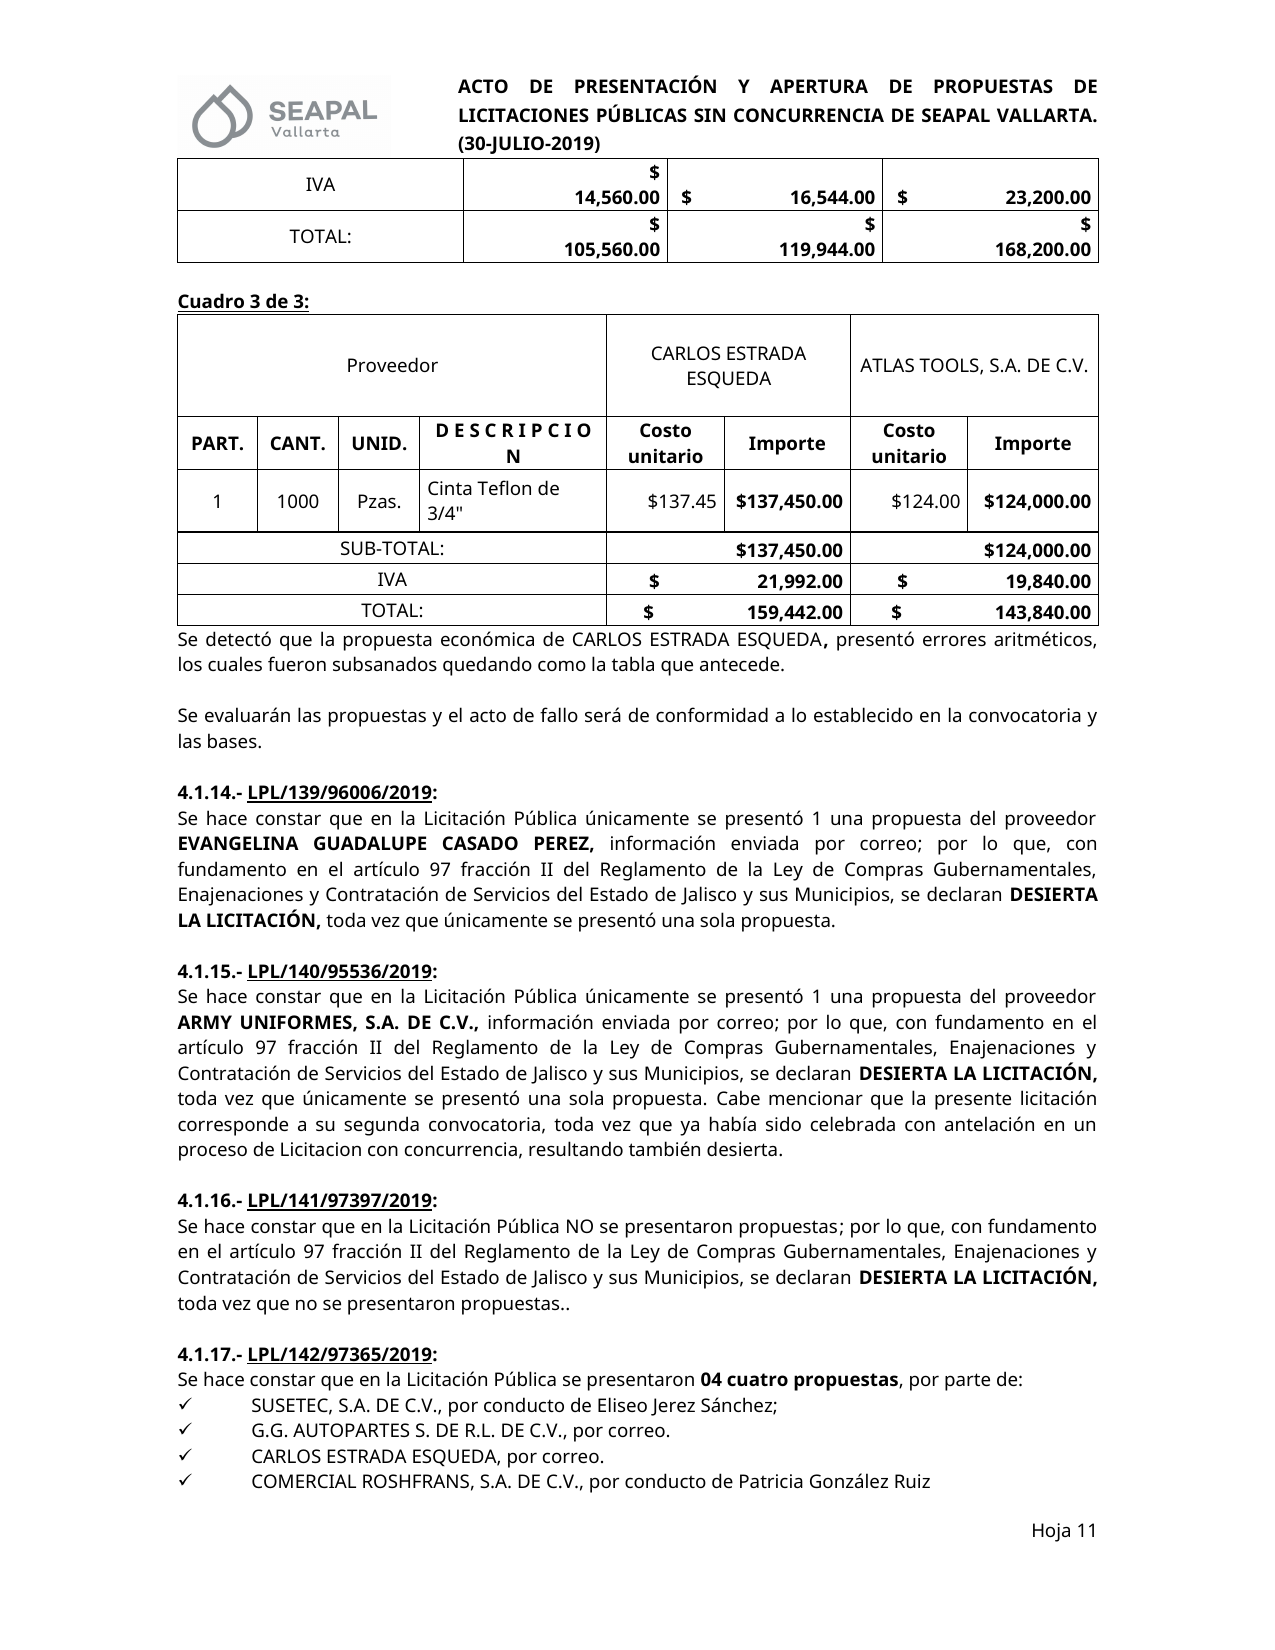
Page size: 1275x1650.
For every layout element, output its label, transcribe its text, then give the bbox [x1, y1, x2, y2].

table_cell Cinta Teflon de 3/4" [420, 470, 606, 531]
table_cell $137,450.00 [607, 533, 850, 563]
table_cell $ 168,200.00 [883, 211, 1098, 262]
table_header CARLOS ESTRADA ESQUEDA [607, 315, 850, 416]
text Se hace constar que en la Licitación Pública únicamente se presentó 1 una propuesta del proveedor EVANGELINA GUADALUPE CASADO PEREZ, información enviada por correo; por lo que, con fundamento en el artículo 97 fracción II del Reglamento de la Ley de Compras Gubernamentales, Enajenaciones y Contratación de Servicios del Estado de Jalisco y sus Municipios, se declaran DESIERTA LA LICITACIÓN, toda vez que únicamente se presentó una sola propuesta. [177, 805, 1098, 932]
text Se hace constar que en la Licitación Pública únicamente se presentó 1 una propuesta del proveedor ARMY UNIFORMES, S.A. DE C.V., información enviada por correo; por lo que, con fundamento en el artículo 97 fracción II del Reglamento de la Ley de Compras Gubernamentales, Enajenaciones y Contratación de Servicios del Estado de Jalisco y sus Municipios, se declaran DESIERTA LA LICITACIÓN, toda vez que únicamente se presentó una sola propuesta. Cabe mencionar que la presente licitación corresponde a su segunda convocatoria, toda vez que ya había sido celebrada con antelación en un proceso de Licitacion con concurrencia, resultando también desierta. [177, 983, 1098, 1162]
table_cell $124.00 [851, 470, 967, 531]
table_cell D E S C R I P C I O N [420, 417, 606, 469]
table_cell Costo unitario [851, 417, 967, 469]
table_header Proveedor [178, 315, 606, 416]
table_cell 1 [178, 470, 257, 531]
table_cell $124,000.00 [968, 470, 1098, 531]
table_cell TOTAL: [178, 595, 606, 625]
table_cell Importe [968, 417, 1098, 469]
text Se hace constar que en la Licitación Pública NO se presentaron propuestas; por lo que, con fundamento en el artículo 97 fracción II del Reglamento de la Ley de Compras Gubernamentales, Enajenaciones y Contratación de Servicios del Estado de Jalisco y sus Municipios, se declaran DESIERTA LA LICITACIÓN, toda vez que no se presentaron propuestas.. [177, 1213, 1098, 1315]
text 4.1.16.- LPL/141/97397/2019: [177, 1188, 1098, 1213]
table_cell PART. [178, 417, 257, 469]
table_cell $ 105,560.00 [464, 211, 667, 262]
table_cell $ 23,200.00 [883, 159, 1098, 210]
table_cell $ 159,442.00 [607, 595, 850, 625]
table_cell IVA [178, 159, 463, 210]
list G.G. AUTOPARTES S. DE R.L. DE C.V., por correo. [177, 1417, 1098, 1443]
text Se detectó que la propuesta económica de CARLOS ESTRADA ESQUEDA, presentó errores aritméticos, los cuales fueron subsanados quedando como la tabla que antecede. [177, 626, 1098, 677]
table_cell Pzas. [339, 470, 419, 531]
text Se evaluarán las propuestas y el acto de fallo será de conformidad a lo establecido en la convocatoria y las bases. [177, 703, 1098, 754]
text Se hace constar que en la Licitación Pública se presentaron 04 cuatro propuestas, por parte de: [177, 1366, 1098, 1392]
table_cell $ 21,992.00 [607, 564, 850, 594]
list CARLOS ESTRADA ESQUEDA, por correo. [177, 1443, 1098, 1468]
text 4.1.15.- LPL/140/95536/2019: [177, 958, 1098, 983]
table_cell $ 19,840.00 [851, 564, 1098, 594]
table_cell IVA [178, 564, 606, 594]
list COMERCIAL ROSHFRANS, S.A. DE C.V., por conducto de Patricia González Ruiz [177, 1468, 1098, 1494]
table_cell $ 143,840.00 [851, 595, 1098, 625]
table_cell TOTAL: [178, 211, 463, 262]
table_cell $137.45 [607, 470, 724, 531]
list SUSETEC, S.A. DE C.V., por conducto de Eliseo Jerez Sánchez; [177, 1392, 1098, 1417]
picture [177, 75, 392, 158]
table_cell Importe [725, 417, 850, 469]
text 4.1.17.- LPL/142/97365/2019: [177, 1341, 1098, 1366]
table_cell SUB-TOTAL: [178, 533, 606, 563]
table_cell $124,000.00 [851, 533, 1098, 563]
table_header ATLAS TOOLS, S.A. DE C.V. [851, 315, 1098, 416]
text 4.1.14.- LPL/139/96006/2019: [177, 779, 1098, 805]
table_cell 1000 [258, 470, 338, 531]
table_cell Costo unitario [607, 417, 724, 469]
table_cell $ 16,544.00 [668, 159, 882, 210]
table_cell CANT. [258, 417, 338, 469]
text Cuadro 3 de 3: [177, 289, 1098, 314]
table_cell $ 119,944.00 [668, 211, 882, 262]
table_cell $137,450.00 [725, 470, 850, 531]
table_cell $ 14,560.00 [464, 159, 667, 210]
table_cell UNID. [339, 417, 419, 469]
